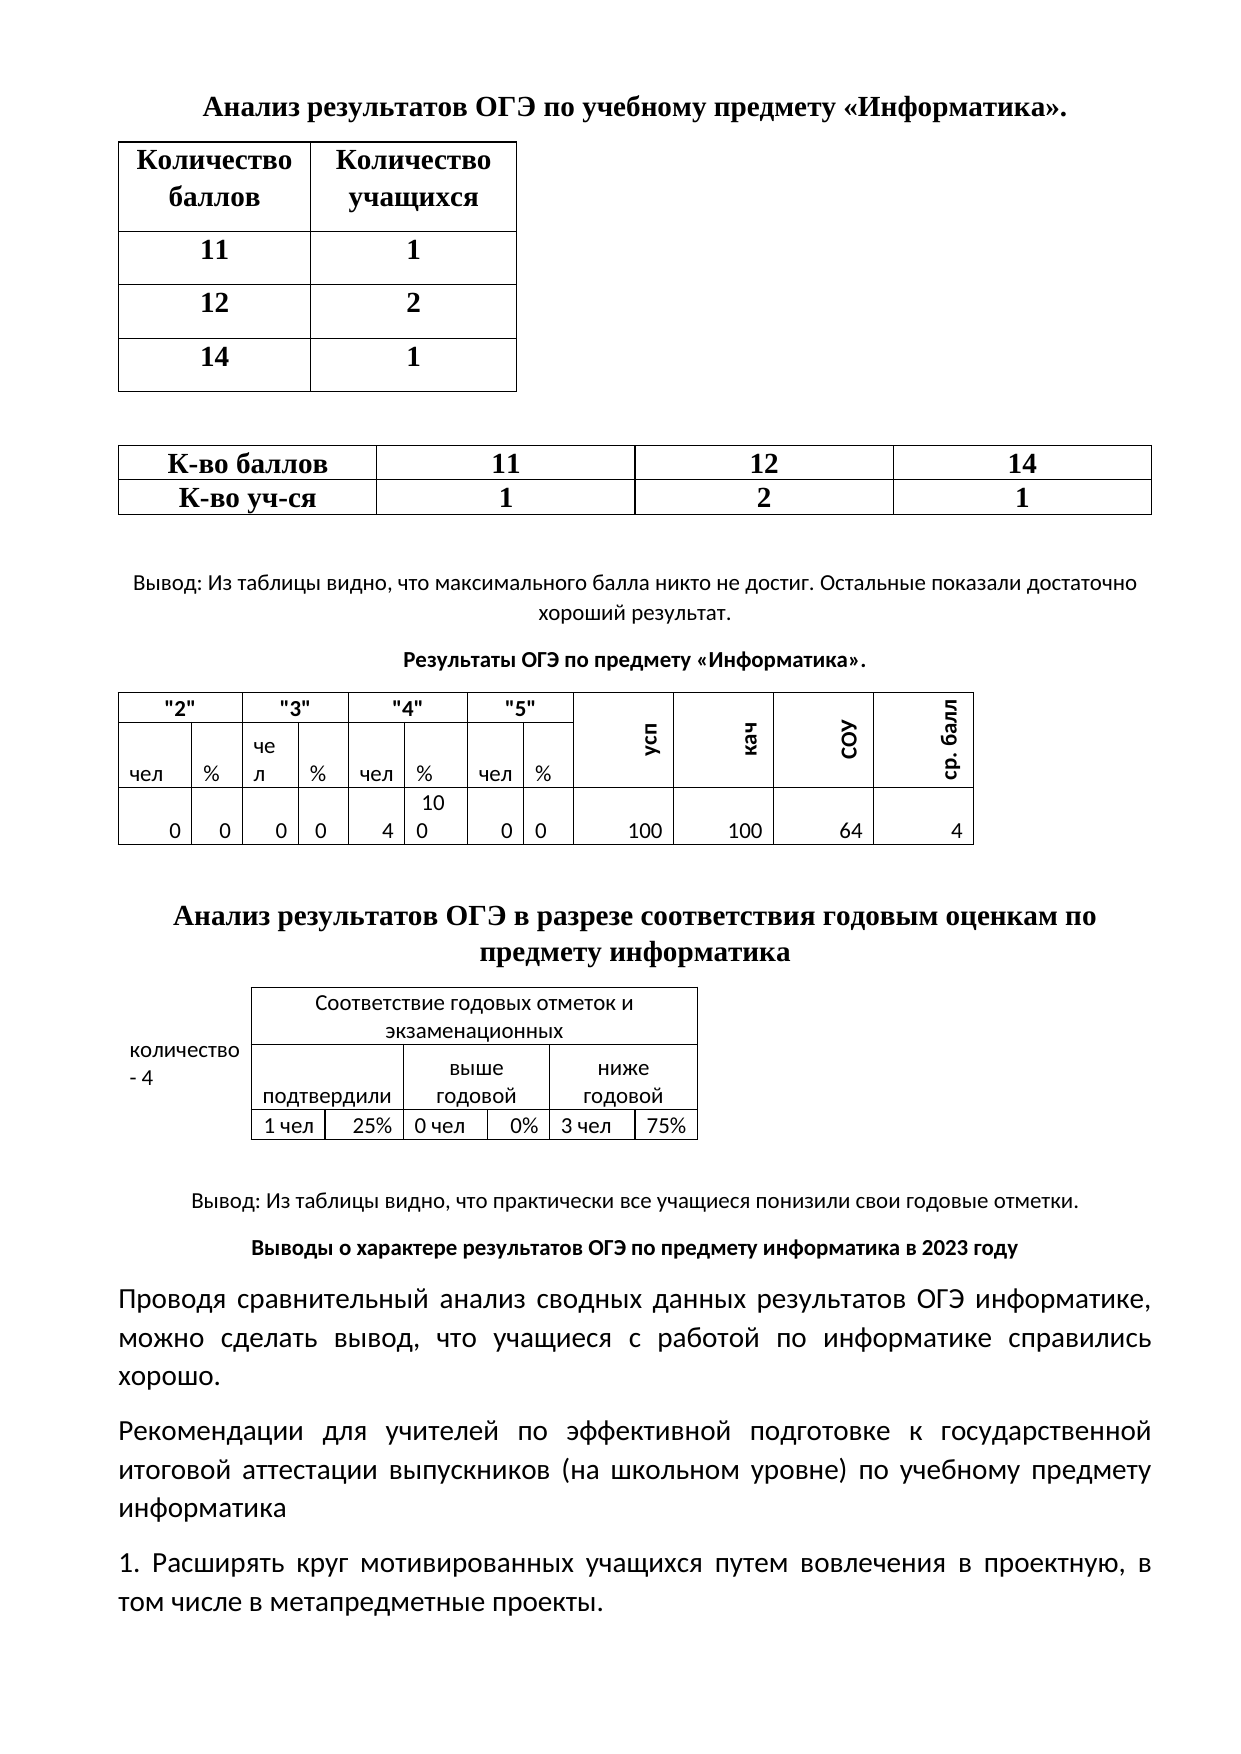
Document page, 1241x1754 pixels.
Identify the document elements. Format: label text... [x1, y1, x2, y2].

table_cell чел [243, 723, 298, 787]
table_cell 0 [243, 788, 298, 844]
table_header "3" [243, 693, 348, 722]
table_header ср. балл [874, 693, 973, 787]
table_cell 11 [119, 232, 310, 284]
text Результаты ОГЭ по предмету «Информатика». [118, 645, 1152, 673]
table_cell 1 [311, 232, 516, 284]
table_cell 100 [674, 788, 773, 844]
text Проводя сравнительный анализ сводных данных результатов ОГЭ информатике, можно сделать вывод, что учащиеся с работой по информатике справились хорошо. [118, 1280, 1152, 1393]
table_cell 25% [326, 1110, 403, 1139]
table_header Количество баллов [119, 143, 310, 231]
text Анализ результатов ОГЭ в разрезе соответствия годовым оценкам по предмету информатика [118, 898, 1152, 967]
table_cell 0% [488, 1110, 549, 1139]
table_cell % [524, 723, 573, 787]
table_header "4" [349, 693, 467, 722]
table_cell 1 [894, 480, 1151, 514]
table_header 12 [636, 446, 893, 479]
text Выводы о характере результатов ОГЭ по предмету информатика в 2023 году [118, 1233, 1152, 1262]
table_cell % [192, 723, 242, 787]
table_cell 14 [119, 339, 310, 391]
table_header Соответствие годовых отметок и экзаменационных [252, 988, 697, 1044]
table_header "5" [468, 693, 573, 722]
table_cell выше годовой [404, 1045, 549, 1109]
table_cell 0 [119, 788, 191, 844]
table_cell ниже годовой [550, 1045, 697, 1109]
table_cell чел [349, 723, 404, 787]
table_cell подтвердили [252, 1045, 403, 1109]
table_cell К-во уч-ся [119, 480, 376, 514]
table_cell 100 [574, 788, 673, 844]
table_header усп [574, 693, 673, 787]
table_header Количество учащихся [311, 143, 516, 231]
text 1. Расширять круг мотивированных учащихся путем вовлечения в проектную, в том числе в метапредметные проекты. [118, 1544, 1152, 1618]
text Рекомендации для учителей по эффективной подготовке к государственной итоговой аттестации выпускников (на школьном уровне) по учебному предмету информатика [118, 1412, 1152, 1525]
text Анализ результатов ОГЭ по учебному предмету «Информатика». [118, 89, 1152, 122]
table_cell 2 [636, 480, 893, 514]
table_cell 75% [636, 1110, 697, 1139]
table_header К-во баллов [119, 446, 376, 479]
table_cell 1 [311, 339, 516, 391]
table_cell 100 [405, 788, 467, 844]
table_cell % [299, 723, 348, 787]
table_cell чел [119, 723, 191, 787]
table_cell 4 [349, 788, 404, 844]
table_cell 4 [874, 788, 973, 844]
table_cell % [405, 723, 467, 787]
table_header СОУ [774, 693, 873, 787]
table_cell 0 [192, 788, 242, 844]
table_cell 3 чел [550, 1110, 634, 1139]
table_cell 0 [468, 788, 523, 844]
table_header 14 [894, 446, 1151, 479]
table_cell 1 чел [252, 1110, 324, 1139]
table_header 11 [377, 446, 634, 479]
table_cell 64 [774, 788, 873, 844]
table_cell 0 [524, 788, 573, 844]
table_cell 0 чел [404, 1110, 487, 1139]
table_cell чел [468, 723, 523, 787]
table_cell 1 [377, 480, 634, 514]
text Вывод: Из таблицы видно, что практически все учащиеся понизили свои годовые отметки. [118, 1187, 1152, 1215]
table_cell 2 [311, 285, 516, 338]
table_cell 12 [119, 285, 310, 338]
table_header кач [674, 693, 773, 787]
table_cell 0 [299, 788, 348, 844]
table_header "2" [119, 693, 242, 722]
text Вывод: Из таблицы видно, что максимального балла никто не достиг. Остальные показали достаточно хороший результат. [118, 568, 1152, 626]
table_header количество - 4 [118, 987, 251, 1139]
